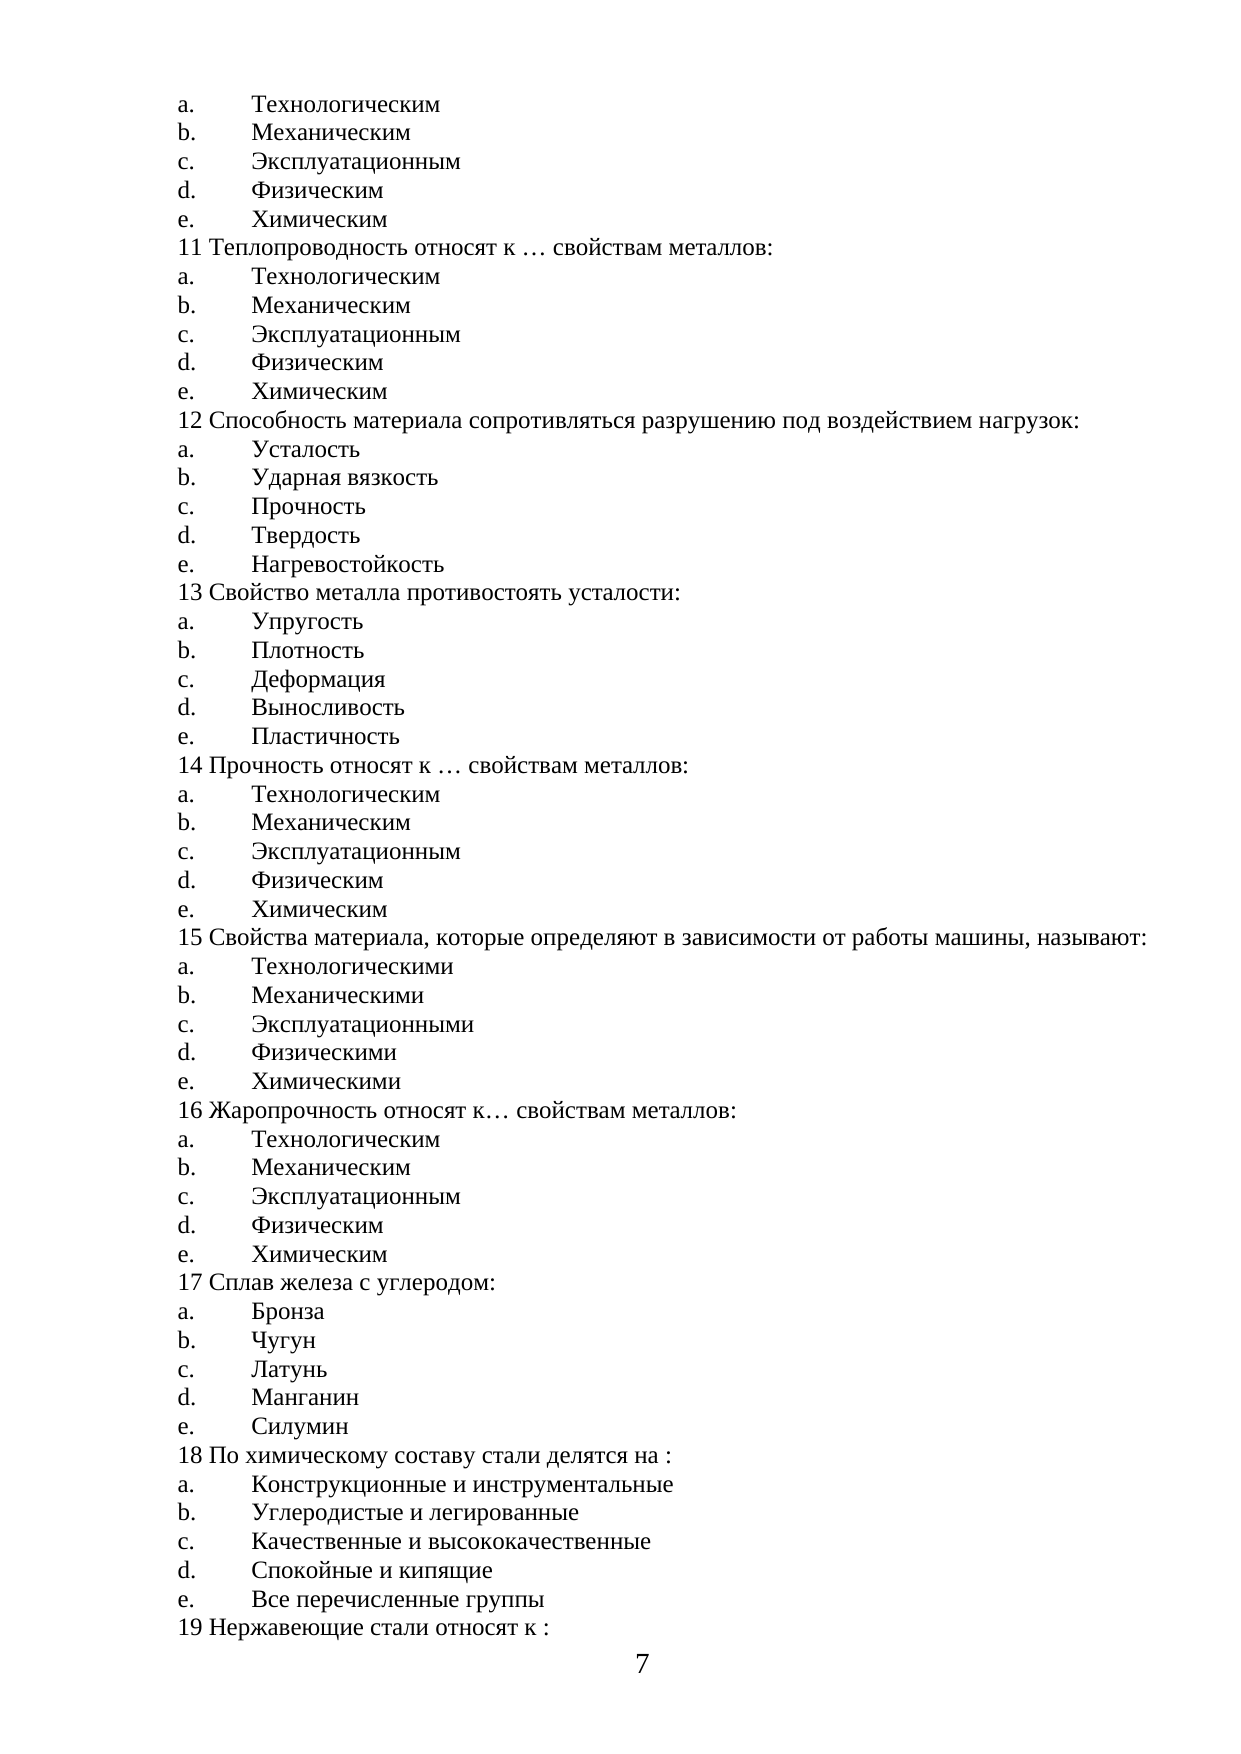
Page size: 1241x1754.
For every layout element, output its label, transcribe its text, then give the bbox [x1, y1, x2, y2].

list Эксплуатационными [103, 1009, 1181, 1037]
list Химическим [103, 894, 1181, 922]
list Эксплуатационным [103, 1181, 1181, 1210]
list Плотность [103, 635, 1181, 664]
list Манганин [103, 1382, 1181, 1411]
list Технологическим [103, 89, 1181, 117]
list Ударная вязкость [103, 462, 1181, 491]
list Технологическим [103, 261, 1181, 290]
list Механическими [103, 980, 1181, 1009]
text 19 Нержавеющие стали относят к : [103, 1612, 1181, 1641]
list Механическим [103, 117, 1181, 146]
list Эксплуатационным [103, 146, 1181, 175]
list Химическими [103, 1066, 1181, 1095]
list Выносливость [103, 692, 1181, 721]
list Латунь [103, 1354, 1181, 1382]
text 13 Свойство металла противостоять усталости: [103, 577, 1181, 606]
text 18 По химическому составу стали делятся на : [103, 1440, 1181, 1469]
text 16 Жаропрочность относят к… свойствам металлов: [103, 1095, 1181, 1124]
list Химическим [103, 376, 1181, 405]
text 12 Способность материала сопротивляться разрушению под воздействием нагрузок: [103, 405, 1181, 434]
list Усталость [103, 434, 1181, 462]
list Конструкционные и инструментальные [103, 1469, 1181, 1497]
list Физическим [103, 347, 1181, 376]
text 11 Теплопроводность относят к … свойствам металлов: [103, 232, 1181, 261]
list Пластичность [103, 721, 1181, 750]
list Механическим [103, 290, 1181, 319]
list Физическим [103, 1210, 1181, 1239]
list Технологическим [103, 1124, 1181, 1152]
text 17 Сплав железа с углеродом: [103, 1267, 1181, 1296]
list Упругость [103, 606, 1181, 635]
list Механическим [103, 807, 1181, 836]
list Деформация [103, 664, 1181, 692]
list Химическим [103, 204, 1181, 232]
text 15 Свойства материала, которые определяют в зависимости от работы машины, называют: [103, 922, 1181, 951]
list Эксплуатационным [103, 836, 1181, 865]
list Силумин [103, 1411, 1181, 1440]
list Физическими [103, 1037, 1181, 1066]
list Физическим [103, 865, 1181, 894]
list Технологическими [103, 951, 1181, 980]
list Все перечисленные группы [103, 1584, 1181, 1612]
list Чугун [103, 1325, 1181, 1354]
list Нагревостойкость [103, 549, 1181, 577]
list Углеродистые и легированные [103, 1497, 1181, 1526]
text 14 Прочность относят к … свойствам металлов: [103, 750, 1181, 779]
list Твердость [103, 520, 1181, 549]
list Бронза [103, 1296, 1181, 1325]
list Физическим [103, 175, 1181, 204]
list Механическим [103, 1152, 1181, 1181]
list Химическим [103, 1239, 1181, 1267]
list Качественные и высококачественные [103, 1526, 1181, 1555]
list Прочность [103, 491, 1181, 520]
list Технологическим [103, 779, 1181, 807]
list Эксплуатационным [103, 319, 1181, 347]
list Спокойные и кипящие [103, 1555, 1181, 1584]
